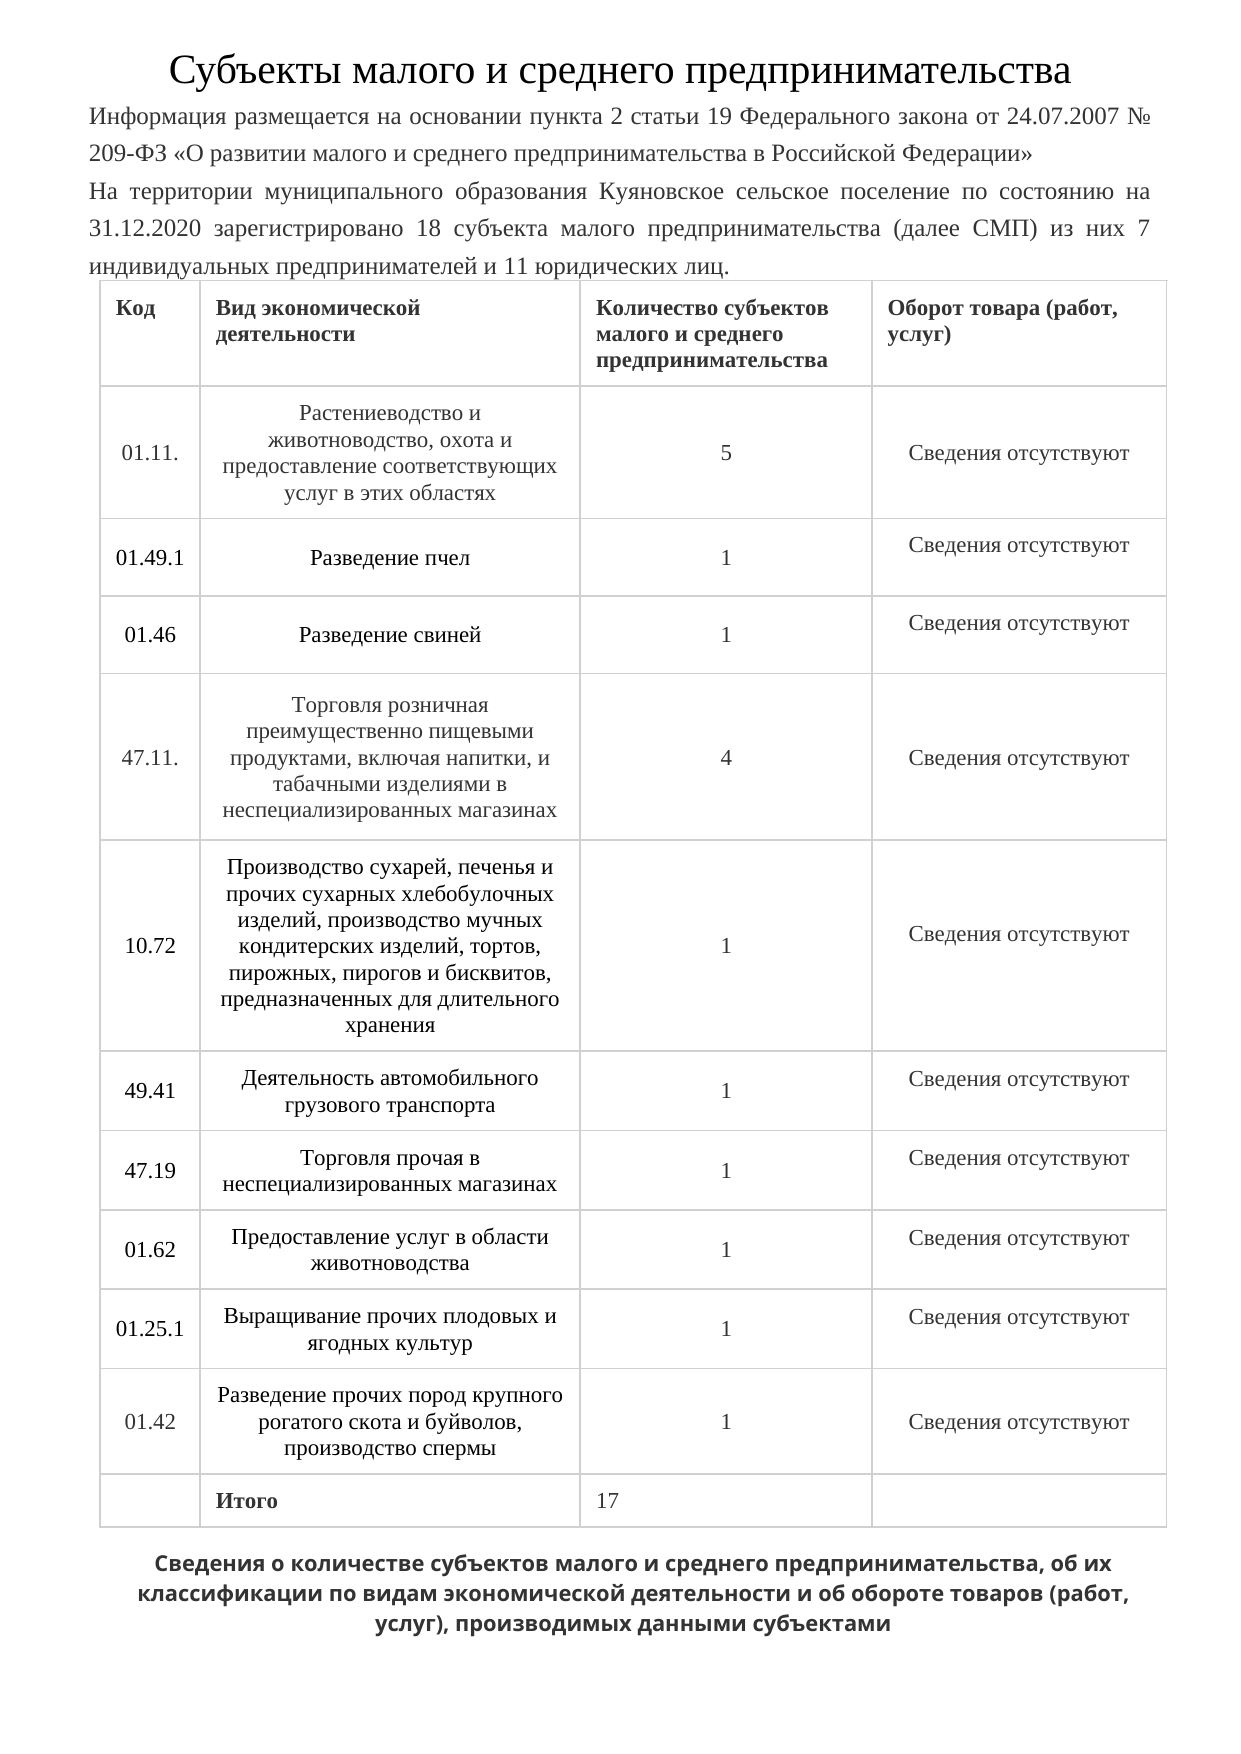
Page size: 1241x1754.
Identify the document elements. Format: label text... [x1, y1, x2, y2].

table_cell 1 [581, 597, 871, 673]
table_cell 01.11. [101, 387, 199, 517]
table_cell 10.72 [101, 841, 199, 1050]
table_cell Деятельность автомобильного грузового транспорта [201, 1052, 579, 1129]
table_cell Производство сухарей, печенья и прочих сухарных хлебобулочных изделий, производство мучных кондитерских изделий, тортов, пирожных, пирогов и бисквитов, предназначенных для длительного хранения [201, 841, 579, 1050]
table_cell 1 [581, 1052, 871, 1129]
text На территории муниципального образования Куяновское сельское поселение по состоянию на 31.12.2020 зарегистрировано 18 субъекта малого предпринимательства (далее СМП) из них 7 индивидуальных предпринимателей и 11 юридических лиц. [89, 167, 1152, 280]
table_cell [101, 1475, 199, 1526]
table_cell Сведения о количестве субъектов малого и среднего предпринимательства, об их классификации по видам экономической деятельности и об обороте товаров (работ, услуг), производимых данными субъектами [100, 1528, 1167, 1658]
table_cell Сведения отсутствуют [873, 1290, 1166, 1367]
text Субъекты малого и среднего предпринимательства [89, 44, 1152, 92]
table_cell 5 [581, 387, 871, 517]
table_cell 1 [581, 1290, 871, 1367]
table_cell 1 [581, 841, 871, 1050]
table_cell Растениеводство и животноводство, охота и предоставление соответствующих услуг в этих областях [201, 387, 579, 517]
table_cell Сведения отсутствуют [873, 841, 1166, 1050]
table_cell Сведения отсутствуют [873, 1131, 1166, 1209]
text Информация размещается на основании пункта 2 статьи 19 Федерального закона от 24.07.2007 № 209-ФЗ «О развитии малого и среднего предпринимательства в Российской Федерации» [89, 92, 1152, 167]
table_cell 47.19 [101, 1131, 199, 1209]
table_cell 1 [581, 1131, 871, 1209]
table_header Количество субъектов малого и среднего предпринимательства [581, 281, 871, 385]
table_cell Сведения отсутствуют [873, 1211, 1166, 1288]
table_cell 1 [581, 1211, 871, 1288]
table_cell Итого [201, 1475, 579, 1526]
table_cell Разведение прочих пород крупного рогатого скота и буйволов, производство спермы [201, 1369, 579, 1473]
table_header Код [101, 281, 199, 385]
table_cell 1 [581, 1369, 871, 1473]
table_cell 47.11. [101, 674, 199, 839]
table_cell Выращивание прочих плодовых и ягодных культур [201, 1290, 579, 1367]
table_cell Сведения отсутствуют [873, 1052, 1166, 1129]
table_cell Торговля прочая в неспециализированных магазинах [201, 1131, 579, 1209]
table_cell Сведения отсутствуют [873, 674, 1166, 839]
table_cell Предоставление услуг в области животноводства [201, 1211, 579, 1288]
table_cell 01.49.1 [101, 519, 199, 595]
table_cell Разведение пчел [201, 519, 579, 595]
table_cell 01.42 [101, 1369, 199, 1473]
table_cell 01.62 [101, 1211, 199, 1288]
table_cell [873, 1475, 1166, 1526]
table_cell 01.46 [101, 597, 199, 673]
table_cell 1 [581, 519, 871, 595]
table_cell 4 [581, 674, 871, 839]
table_header Оборот товара (работ, услуг) [873, 281, 1166, 385]
table_cell Сведения отсутствуют [873, 387, 1166, 517]
table_cell 01.25.1 [101, 1290, 199, 1367]
table_cell Торговля розничная преимущественно пищевыми продуктами, включая напитки, и табачными изделиями в неспециализированных магазинах [201, 674, 579, 839]
table_cell Сведения отсутствуют [873, 597, 1166, 673]
table_cell Разведение свиней [201, 597, 579, 673]
table_cell Сведения отсутствуют [873, 519, 1166, 595]
table_cell Сведения отсутствуют [873, 1369, 1166, 1473]
table_cell 17 [581, 1475, 871, 1526]
table_header Вид экономической деятельности [201, 281, 579, 385]
table_cell 49.41 [101, 1052, 199, 1129]
